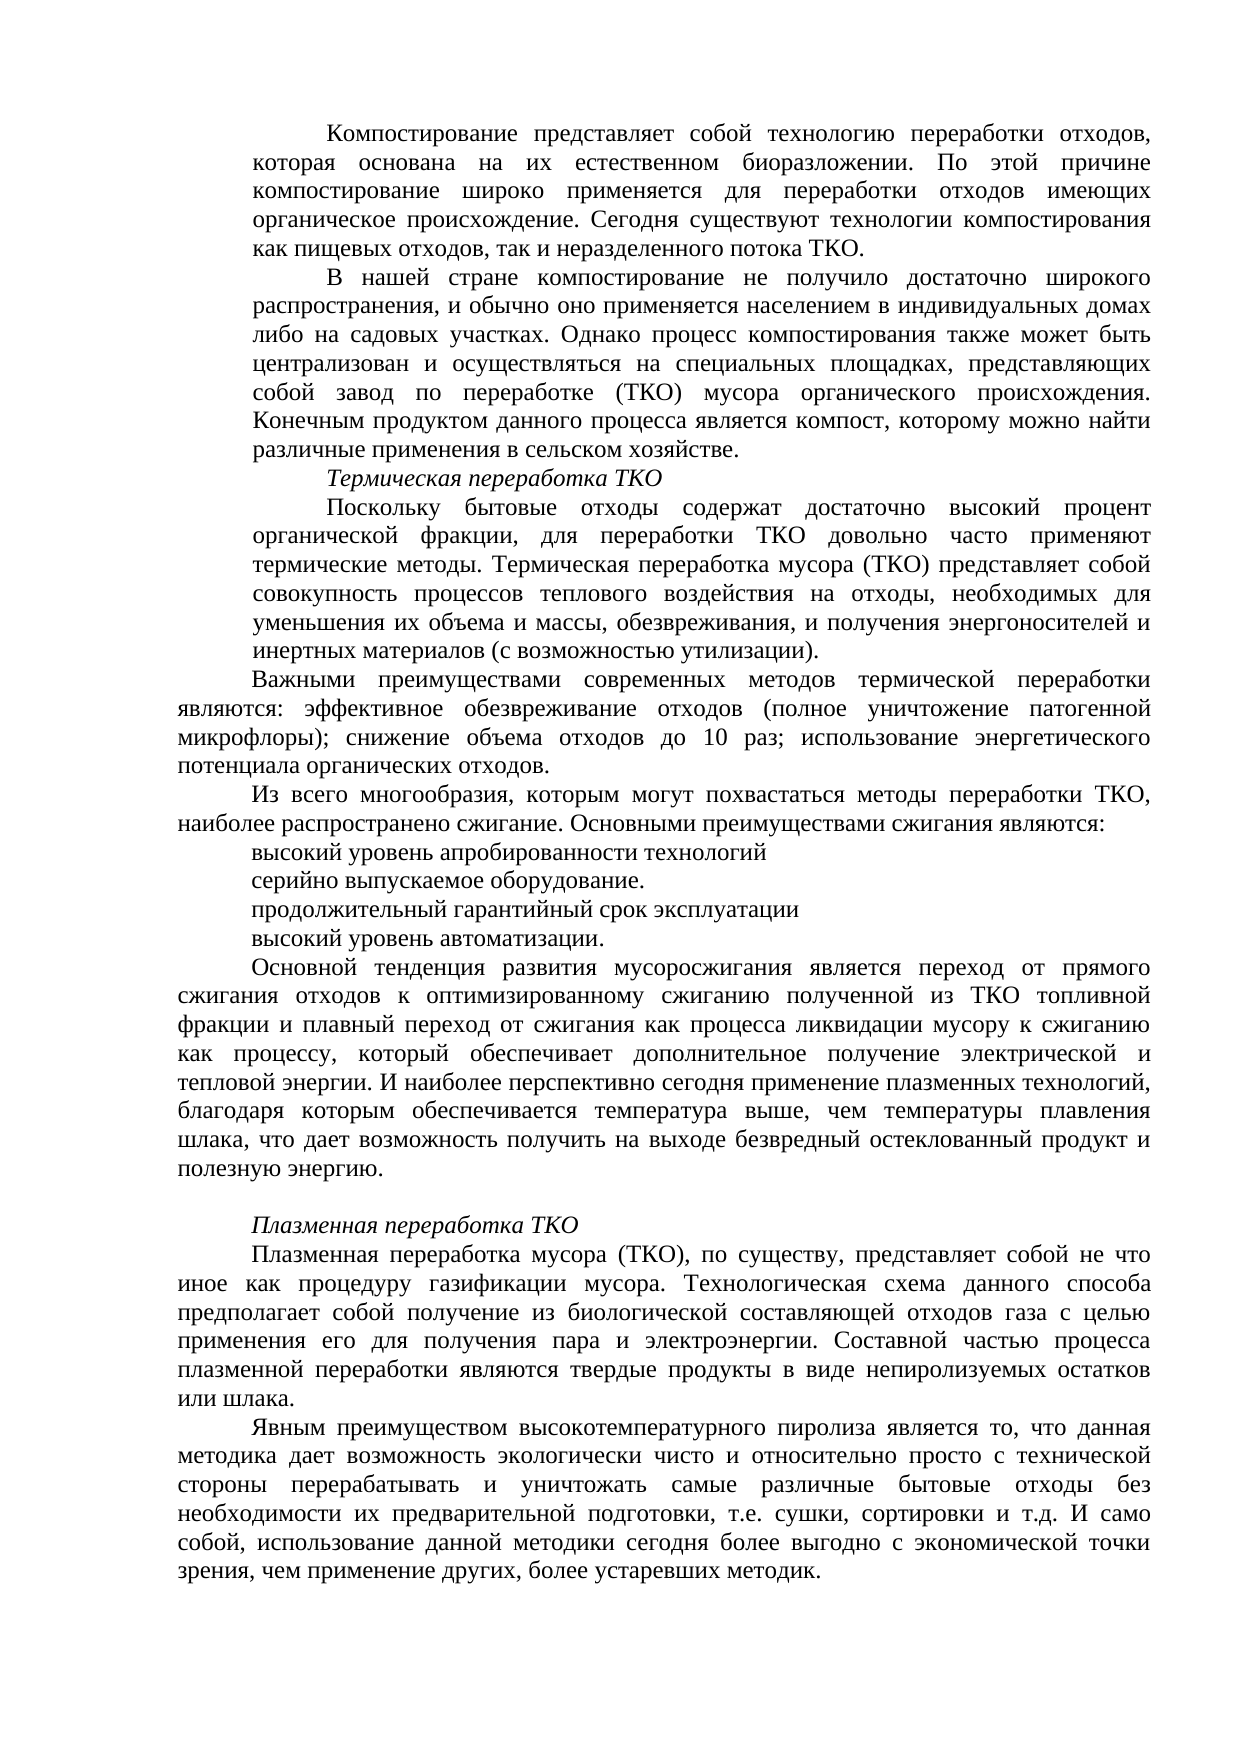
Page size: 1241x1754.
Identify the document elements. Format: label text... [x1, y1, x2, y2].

list Термическая переработка ТКО [252, 463, 1152, 492]
list В нашей стране компостирование не получило достаточно широкого распространения, и обычно оно применяется населением в индивидуальных домах либо на садовых участках. Однако процесс компостирования также может быть централизован и осуществляться на специальных площадках, представляющих собой завод по переработке (ТКО) мусора органического происхождения. Конечным продуктом данного процесса является компост, которому можно найти различные применения в сельском хозяйстве. [252, 262, 1152, 463]
list продолжительный гарантийный срок эксплуатации [177, 894, 1152, 923]
list Поскольку бытовые отходы содержат достаточно высокий процент органической фракции, для переработки ТКО довольно часто применяют термические методы. Термическая переработка мусора (ТКО) представляет собой совокупность процессов теплового воздействия на отходы, необходимых для уменьшения их объема и массы, обезвреживания, и получения энергоносителей и инертных материалов (с возможностью утилизации). [252, 492, 1152, 664]
list Важными преимуществами современных методов термической переработки являются: эффективное обезвреживание отходов (полное уничтожение патогенной микрофлоры); снижение объема отходов до 10 раз; использование энергетического потенциала органических отходов. [177, 664, 1152, 779]
list Явным преимуществом высокотемпературного пиролиза является то, что данная методика дает возможность экологически чисто и относительно просто с технической стороны перерабатывать и уничтожать самые различные бытовые отходы без необходимости их предварительной подготовки, т.е. сушки, сортировки и т.д. И само собой, использование данной методики сегодня более выгодно с экономической точки зрения, чем применение других, более устаревших методик. [177, 1412, 1152, 1584]
list серийно выпускаемое оборудование. [177, 866, 1152, 894]
list Плазменная переработка мусора (ТКО), по существу, представляет собой не что иное как процедуру газификации мусора. Технологическая схема данного способа предполагает собой получение из биологической составляющей отходов газа с целью применения его для получения пара и электроэнергии. Составной частью процесса плазменной переработки являются твердые продукты в виде непиролизуемых остатков или шлака. [177, 1239, 1152, 1412]
list высокий уровень апробированности технологий [177, 837, 1152, 866]
list Из всего многообразия, которым могут похвастаться методы переработки ТКО, наиболее распространено сжигание. Основными преимуществами сжигания являются: [177, 779, 1152, 837]
list Плазменная переработка ТКО [177, 1211, 1152, 1239]
list Компостирование представляет собой технологию переработки отходов, которая основана на их естественном биоразложении. По этой причине компостирование широко применяется для переработки отходов имеющих органическое происхождение. Сегодня существуют технологии компостирования как пищевых отходов, так и неразделенного потока ТКО. [252, 118, 1152, 262]
list высокий уровень автоматизации. [177, 923, 1152, 952]
list Основной тенденция развития мусоросжигания является переход от прямого сжигания отходов к оптимизированному сжиганию полученной из ТКО топливной фракции и плавный переход от сжигания как процесса ликвидации мусору к сжиганию как процессу, который обеспечивает дополнительное получение электрической и тепловой энергии. И наиболее перспективно сегодня применение плазменных технологий, благодаря которым обеспечивается температура выше, чем температуры плавления шлака, что дает возможность получить на выходе безвредный остеклованный продукт и полезную энергию. [177, 952, 1152, 1182]
